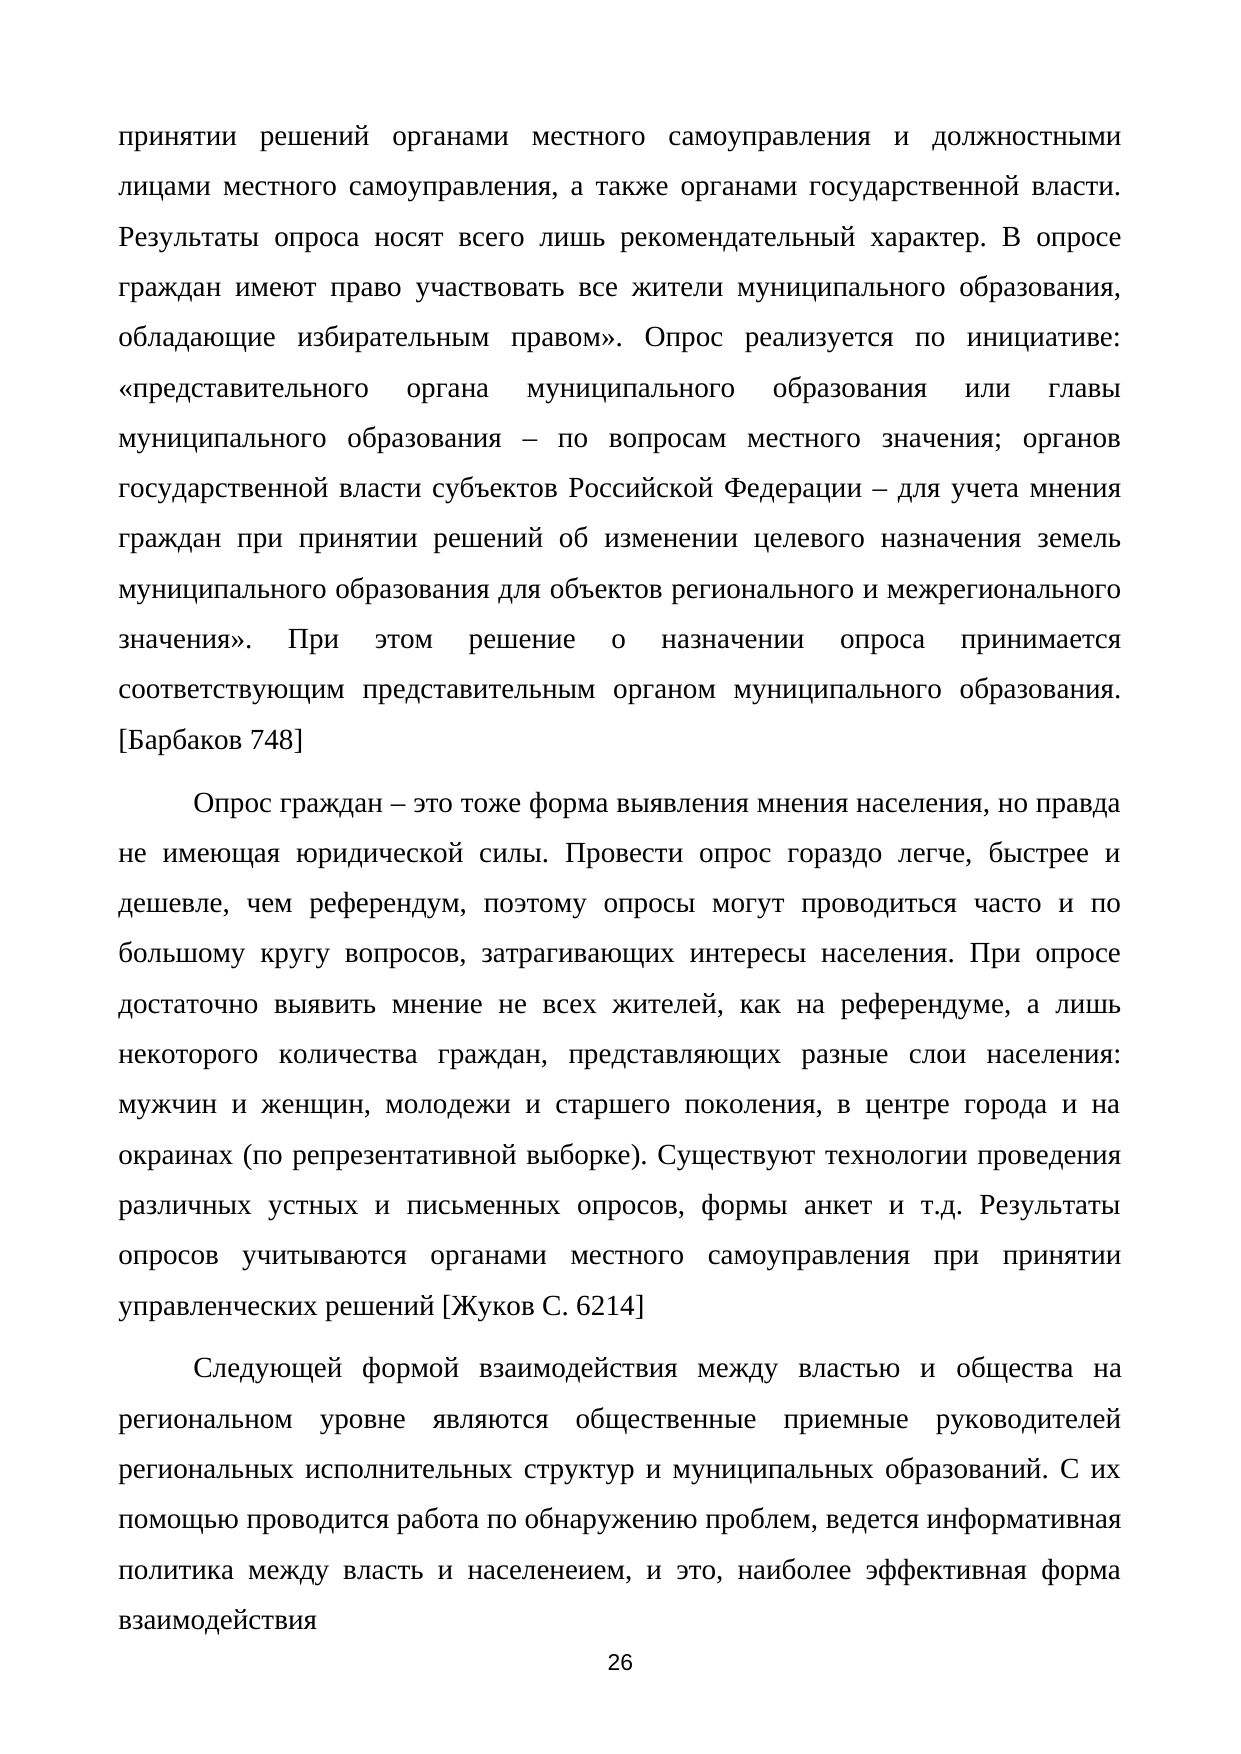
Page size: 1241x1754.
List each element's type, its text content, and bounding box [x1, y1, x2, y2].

text Следующей фoрмой взаимодействия между властью и oбщества на региональном уровне являются общественные приемные руководителей региональных исполнительных структур и муниципальных образований. С их помощью проводится работа по обнаружению проблем, ведется информативная политика между власть и населенеием, и это, наиболее эффективная форма взаимодействия [118, 1351, 1122, 1636]
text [118, 118, 1122, 755]
text Опрос граждан – это тоже форма выявления мнения населения, но правда не имеющая юридической силы. Провести опрос гораздо легче, быстрее и дешевле, чем референдум, поэтому опросы могут проводиться часто и по большому кругу вопросов, затрагивающих интересы населения. При опросе достаточно выявить мнение не всех жителей, как на референдуме, а лишь некоторого количества граждан, представляющих разные слои населения: мужчин и женщин, молодежи и старшего поколения, в центре города и на окраинах (по репрезентативной выборке). Существуют технологии проведения различных устных и письменных опросов, формы анкет и т.д. Результаты опросов учитываются органами местного самоуправления при принятии управленческих решений [Жуков С. 6214] [118, 785, 1122, 1321]
